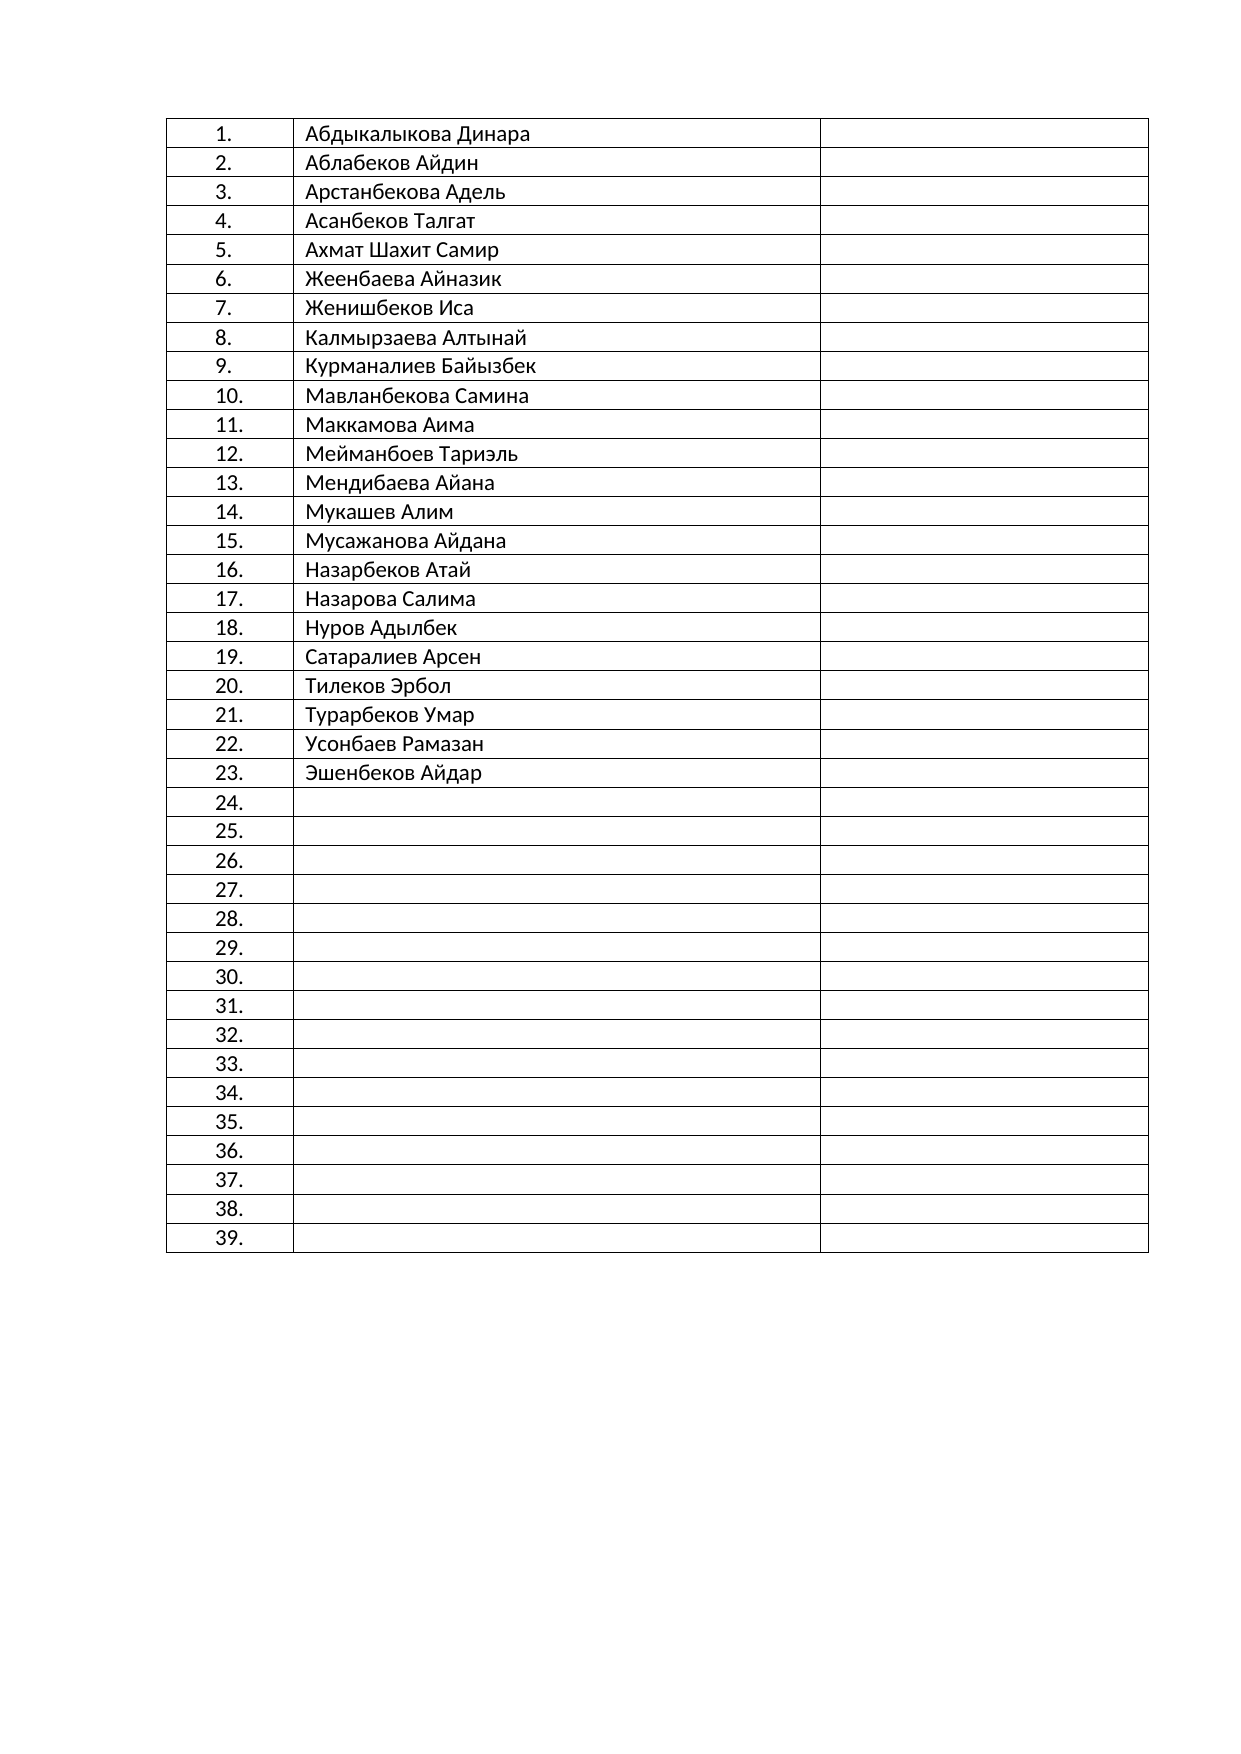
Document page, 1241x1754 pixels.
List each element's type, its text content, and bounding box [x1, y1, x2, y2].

table_cell [167, 613, 293, 641]
table_cell [821, 1195, 1148, 1222]
table_cell Мукашев Алим [294, 497, 820, 525]
table_cell [167, 352, 293, 380]
table_cell [821, 788, 1148, 816]
table_cell [294, 1020, 820, 1048]
table_cell [167, 177, 293, 205]
table_cell Мусажанова Айдана [294, 526, 820, 554]
table_cell [821, 846, 1148, 874]
table_cell Арстанбекова Адель [294, 177, 820, 205]
table_cell [821, 933, 1148, 961]
table_cell [821, 323, 1148, 351]
table_cell [167, 148, 293, 176]
table_cell [821, 1078, 1148, 1106]
table_cell [167, 817, 293, 845]
table_cell [167, 1224, 293, 1252]
table_cell [294, 1165, 820, 1193]
table_cell [821, 1107, 1148, 1135]
table_cell [167, 410, 293, 438]
table_cell [294, 991, 820, 1019]
table_cell [821, 177, 1148, 205]
table_cell [167, 1049, 293, 1077]
table_cell [821, 1049, 1148, 1077]
table_cell [167, 555, 293, 583]
table_cell [821, 1020, 1148, 1048]
table_cell [167, 584, 293, 612]
table_cell Нуров Адылбек [294, 613, 820, 641]
table_cell [167, 265, 293, 292]
table_cell Мендибаева Айана [294, 468, 820, 496]
table_cell Асанбеков Талгат [294, 206, 820, 234]
table_cell [167, 962, 293, 990]
table_cell [167, 1195, 293, 1222]
table_cell [294, 846, 820, 874]
table_cell [821, 410, 1148, 438]
table_cell [167, 119, 293, 147]
table_cell [294, 875, 820, 903]
table_cell [167, 323, 293, 351]
table_cell [167, 1165, 293, 1193]
table_cell [821, 1165, 1148, 1193]
table_cell [821, 381, 1148, 409]
table_cell [821, 555, 1148, 583]
table_cell [821, 991, 1148, 1019]
table_cell [821, 439, 1148, 467]
table_cell Маккамова Аима [294, 410, 820, 438]
table_cell Курманалиев Байызбек [294, 352, 820, 380]
table_cell [821, 206, 1148, 234]
table_cell Жеенбаева Айназик [294, 265, 820, 292]
table_cell Назарбеков Атай [294, 555, 820, 583]
table_cell Женишбеков Иса [294, 294, 820, 322]
table_cell [167, 788, 293, 816]
table_cell [821, 1136, 1148, 1164]
table_cell [821, 671, 1148, 699]
table_cell [294, 1224, 820, 1252]
table_cell [821, 875, 1148, 903]
table_cell [294, 1049, 820, 1077]
table_cell Сатаралиев Арсен [294, 642, 820, 670]
table_cell [821, 613, 1148, 641]
table_cell [821, 642, 1148, 670]
table_cell [167, 206, 293, 234]
table_cell [167, 904, 293, 932]
table_cell [821, 730, 1148, 757]
table_cell [821, 148, 1148, 176]
table_cell [167, 759, 293, 787]
table_cell Мавланбекова Самина [294, 381, 820, 409]
table_cell [294, 962, 820, 990]
table_cell Турарбеков Умар [294, 700, 820, 728]
table_cell [821, 1224, 1148, 1252]
table_cell [821, 584, 1148, 612]
table_cell [294, 1078, 820, 1106]
table_cell [167, 497, 293, 525]
table_cell [821, 294, 1148, 322]
table_cell [294, 1195, 820, 1222]
table_cell [167, 235, 293, 263]
table_cell [167, 1020, 293, 1048]
table_cell [167, 439, 293, 467]
table_cell [821, 119, 1148, 147]
table_cell Мейманбоев Тариэль [294, 439, 820, 467]
table_cell [167, 846, 293, 874]
table_cell [167, 1136, 293, 1164]
table_cell [821, 526, 1148, 554]
table_cell [821, 962, 1148, 990]
table_cell [167, 642, 293, 670]
table_cell [294, 933, 820, 961]
table_cell [167, 1078, 293, 1106]
table_cell [821, 904, 1148, 932]
table_cell [167, 933, 293, 961]
table_cell Абдыкалыкова Динара [294, 119, 820, 147]
table_cell [294, 788, 820, 816]
table_cell [167, 526, 293, 554]
table_cell Тилеков Эрбол [294, 671, 820, 699]
table_cell [294, 1136, 820, 1164]
table_cell [167, 381, 293, 409]
table_cell [294, 1107, 820, 1135]
table_cell [167, 991, 293, 1019]
table_cell [167, 1107, 293, 1135]
table_cell [167, 294, 293, 322]
table_cell Аблабеков Айдин [294, 148, 820, 176]
table_cell [821, 235, 1148, 263]
table_cell [821, 265, 1148, 292]
table_cell [821, 700, 1148, 728]
table_cell Эшенбеков Айдар [294, 759, 820, 787]
table_cell Назарова Салима [294, 584, 820, 612]
table_cell [167, 671, 293, 699]
table_cell [821, 759, 1148, 787]
table_cell [821, 352, 1148, 380]
table_cell [167, 875, 293, 903]
table_cell Усонбаев Рамазан [294, 730, 820, 757]
table_cell [821, 817, 1148, 845]
table_cell [821, 497, 1148, 525]
table_cell Ахмат Шахит Самир [294, 235, 820, 263]
table_cell [294, 817, 820, 845]
table_cell [167, 700, 293, 728]
table_cell [821, 468, 1148, 496]
table_cell [294, 904, 820, 932]
table_cell [167, 730, 293, 757]
table_cell [167, 468, 293, 496]
table_cell Калмырзаева Алтынай [294, 323, 820, 351]
